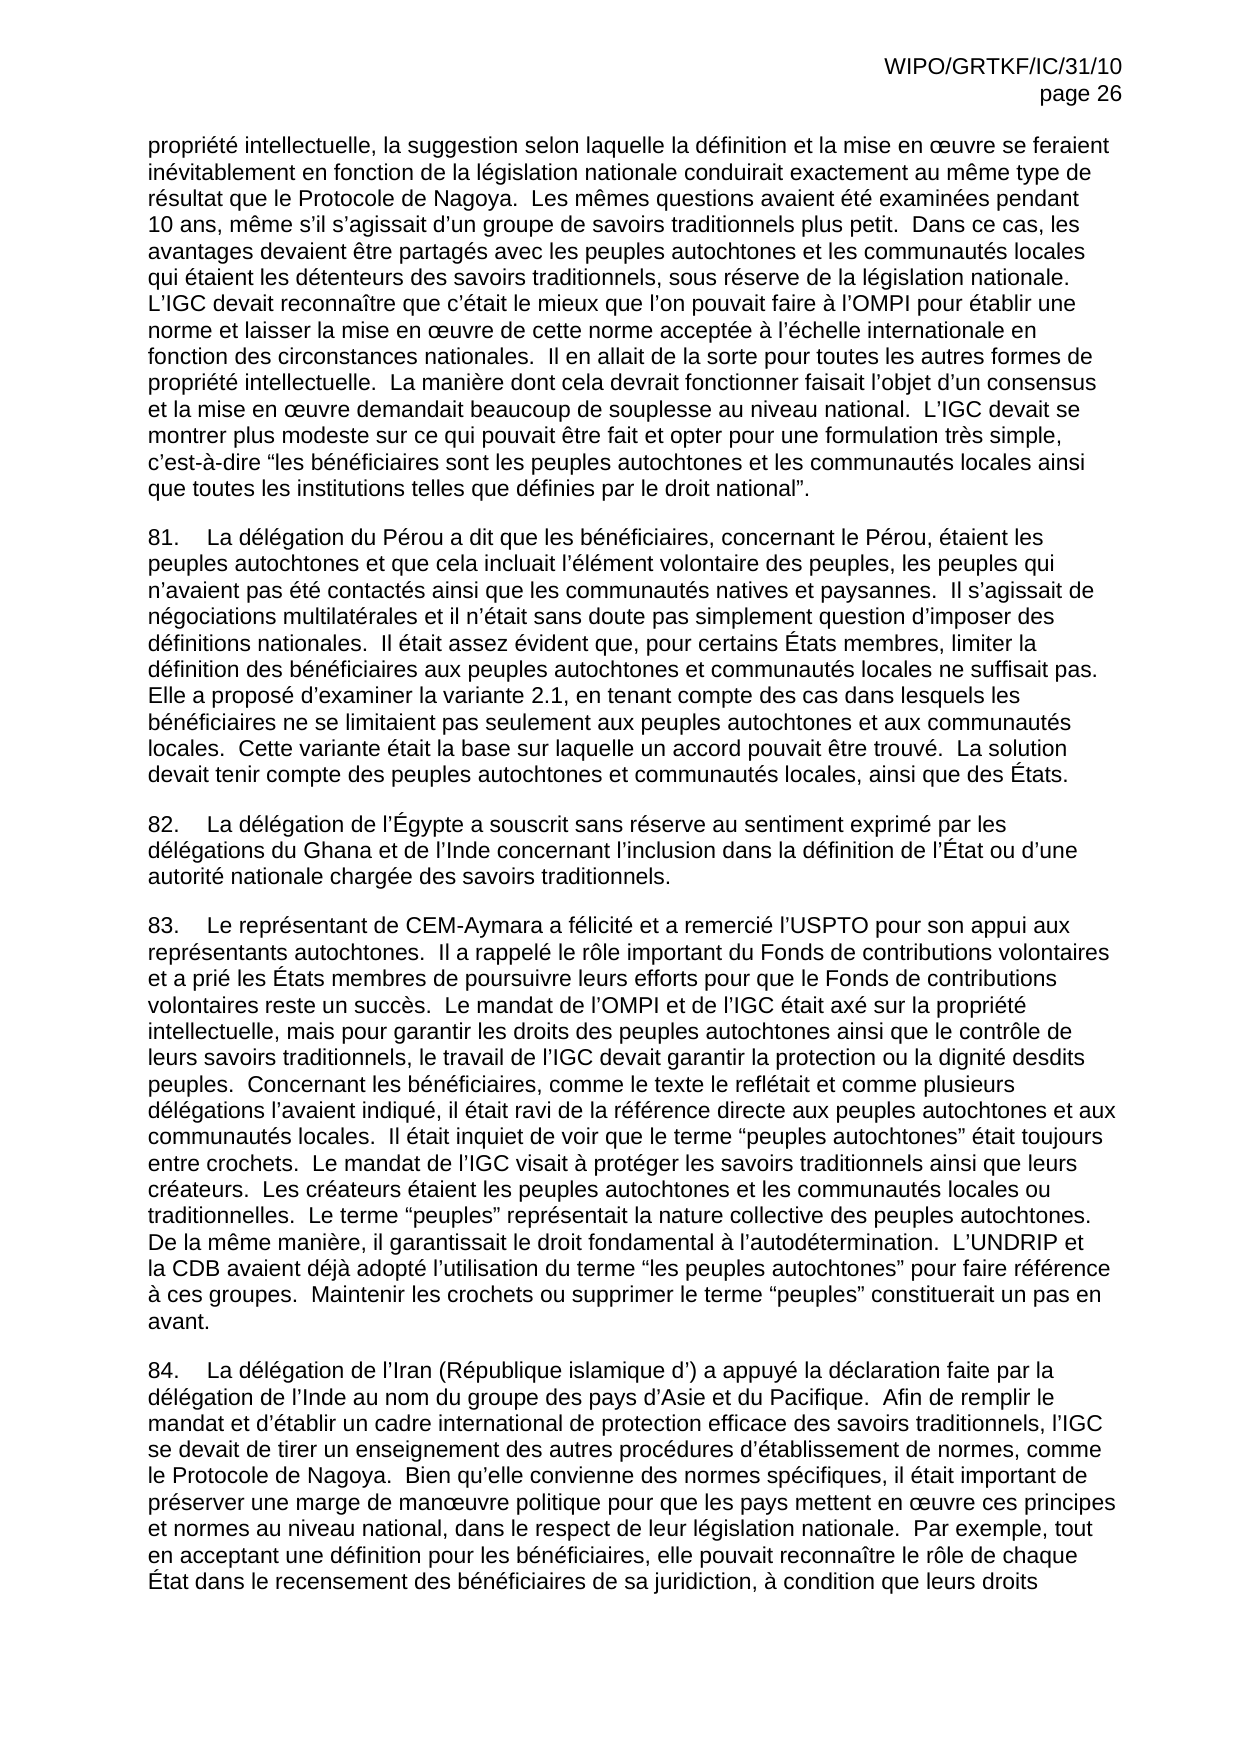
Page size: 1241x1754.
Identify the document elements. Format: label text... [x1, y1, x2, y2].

text La délégation de l’Égypte a souscrit sans réserve au sentiment exprimé par les délégations du Ghana et de l’Inde concernant l’inclusion dans la définition de l’État ou d’une autorité nationale chargée des savoirs traditionnels. [148, 811, 1122, 889]
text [148, 132, 1122, 501]
text Le représentant de CEM-Aymara a félicité et a remercié l’USPTO pour son appui aux représentants autochtones. Il a rappelé le rôle important du Fonds de contributions volontaires et a prié les États membres de poursuivre leurs efforts pour que le Fonds de contributions volontaires reste un succès. Le mandat de l’OMPI et de l’IGC était axé sur la propriété intellectuelle, mais pour garantir les droits des peuples autochtones ainsi que le contrôle de leurs savoirs traditionnels, le travail de l’IGC devait garantir la protection ou la dignité desdits peuples. Concernant les bénéficiaires, comme le texte le reflétait et comme plusieurs délégations l’avaient indiqué, il était ravi de la référence directe aux peuples autochtones et aux communautés locales. Il était inquiet de voir que le terme “peuples autochtones” était toujours entre crochets. Le mandat de l’IGC visait à protéger les savoirs traditionnels ainsi que leurs créateurs. Les créateurs étaient les peuples autochtones et les communautés locales ou traditionnelles. Le terme “peuples” représentait la nature collective des peuples autochtones. De la même manière, il garantissait le droit fondamental à l’autodétermination. L’UNDRIP et la CDB avaient déjà adopté l’utilisation du terme “les peuples autochtones” pour faire référence à ces groupes. Maintenir les crochets ou supprimer le terme “peuples” constituerait un pas en avant. [148, 912, 1122, 1334]
text La délégation du Pérou a dit que les bénéficiaires, concernant le Pérou, étaient les peuples autochtones et que cela incluait l’élément volontaire des peuples, les peuples qui n’avaient pas été contactés ainsi que les communautés natives et paysannes. Il s’agissait de négociations multilatérales et il n’était sans doute pas simplement question d’imposer des définitions nationales. Il était assez évident que, pour certains États membres, limiter la définition des bénéficiaires aux peuples autochtones et communautés locales ne suffisait pas. Elle a proposé d’examiner la variante 2.1, en tenant compte des cas dans lesquels les bénéficiaires ne se limitaient pas seulement aux peuples autochtones et aux communautés locales. Cette variante était la base sur laquelle un accord pouvait être trouvé. La solution devait tenir compte des peuples autochtones et communautés locales, ainsi que des États. [148, 524, 1122, 788]
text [148, 1357, 1122, 1594]
